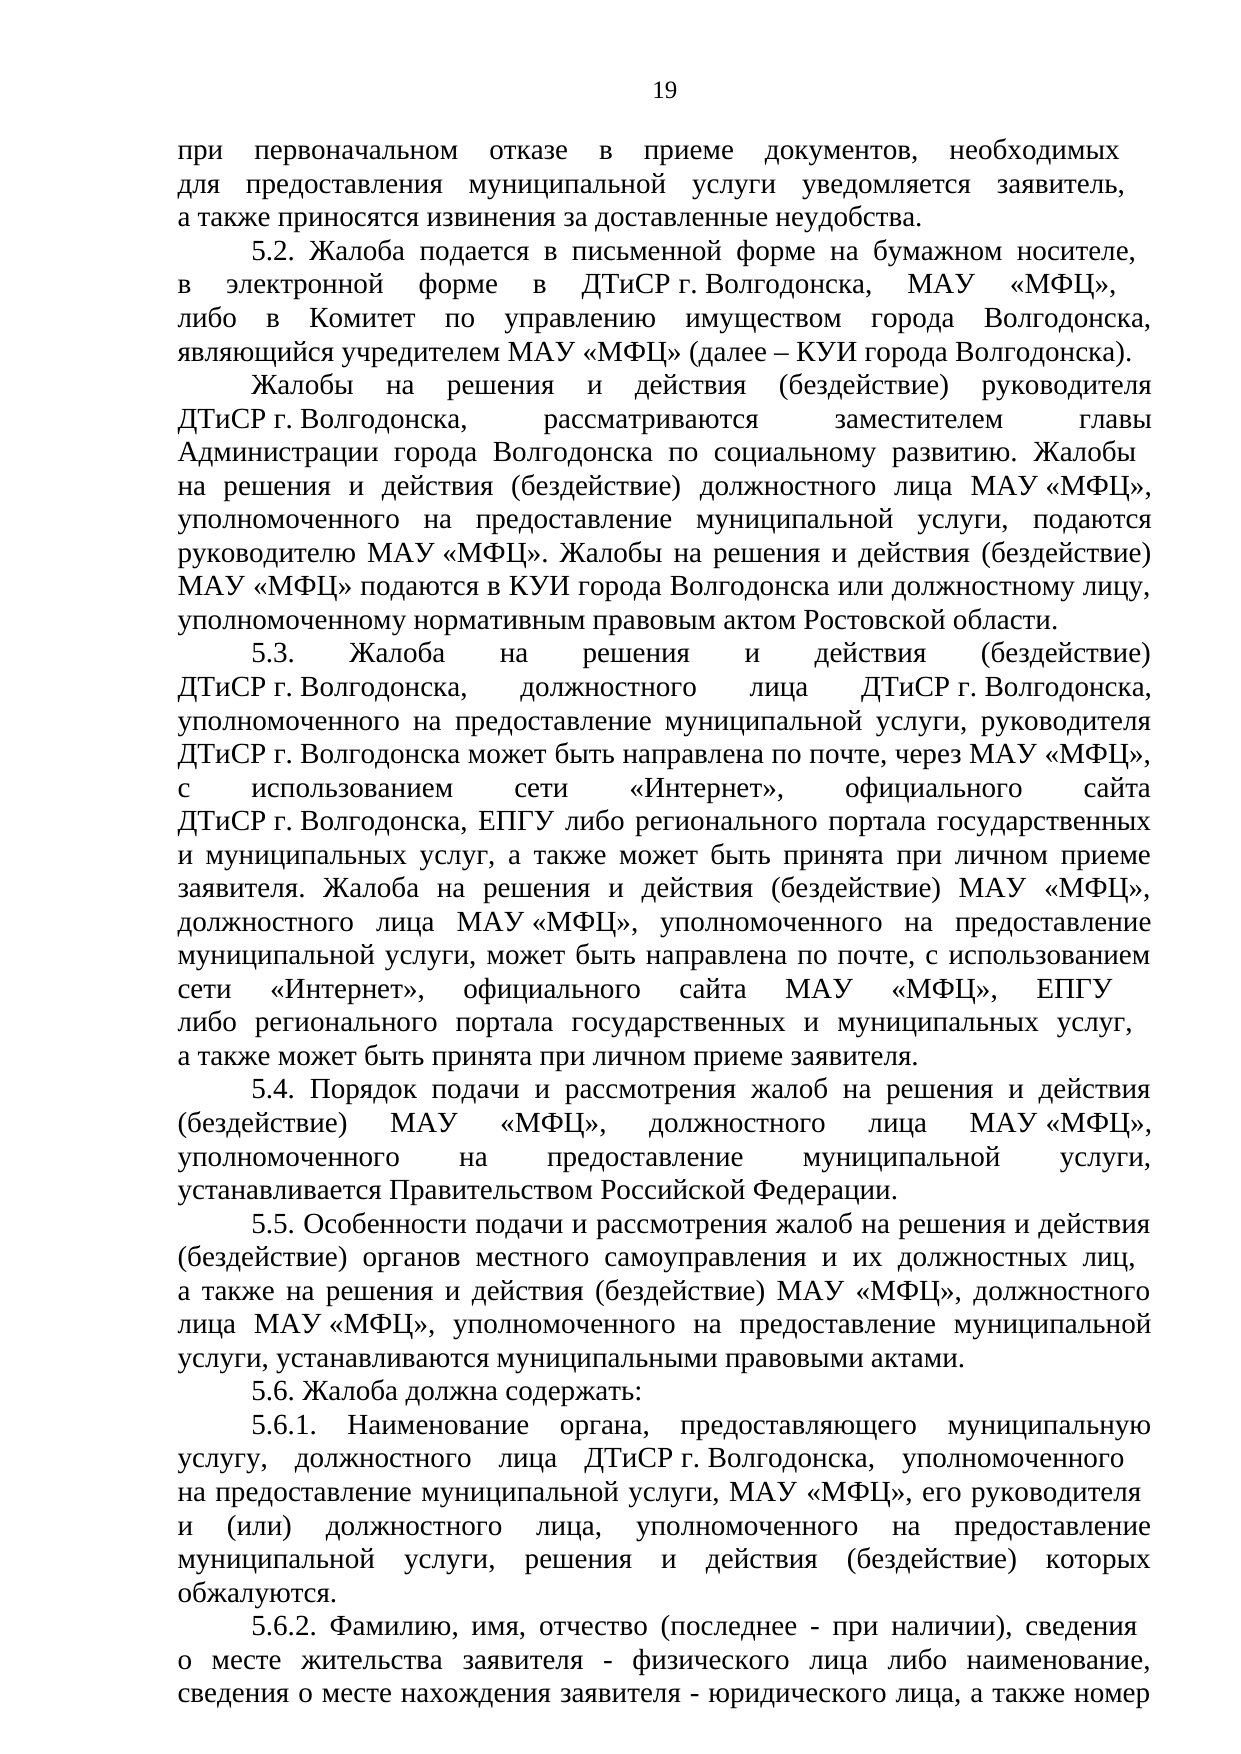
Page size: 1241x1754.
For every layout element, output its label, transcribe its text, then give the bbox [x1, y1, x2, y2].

text 5.6.1. Наименование органа, предоставляющего муниципальную услугу, должностного лица ДТиСР г. Волгодонска, уполномоченного на предоставление муниципальной услуги, МАУ «МФЦ», его руководителя и (или) должностного лица, уполномоченного на предоставление муниципальной услуги, решения и действия (бездействие) которых обжалуются. [177, 1407, 1152, 1608]
text 5.4. Порядок подачи и рассмотрения жалоб на решения и действия (бездействие) МАУ «МФЦ», должностного лица МАУ «МФЦ», уполномоченного на предоставление муниципальной услуги, устанавливается Правительством Российской Федерации. [177, 1072, 1152, 1206]
text 5.5. Особенности подачи и рассмотрения жалоб на решения и действия (бездействие) органов местного самоуправления и их должностных лиц, а также на решения и действия (бездействие) МАУ «МФЦ», должностного лица МАУ «МФЦ», уполномоченного на предоставление муниципальной услуги, устанавливаются муниципальными правовыми актами. [177, 1206, 1152, 1373]
text 5.3. Жалоба на решения и действия (бездействие) ДТиСР г. Волгодонска, должностного лица ДТиСР г. Волгодонска, уполномоченного на предоставление муниципальной услуги, руководителя ДТиСР г. Волгодонска может быть направлена по почте, через МАУ «МФЦ», с использованием сети «Интернет», официального сайта ДТиСР г. Волгодонска, ЕПГУ либо регионального портала государственных и муниципальных услуг, а также может быть принята при личном приеме заявителя. Жалоба на решения и действия (бездействие) МАУ «МФЦ», должностного лица МАУ «МФЦ», уполномоченного на предоставление муниципальной услуги, может быть направлена по почте, с использованием сети «Интернет», официального сайта МАУ «МФЦ», ЕПГУ либо регионального портала государственных и муниципальных услуг, а также может быть принята при личном приеме заявителя. [177, 636, 1152, 1072]
text 5.6. Жалоба должна содержать: [177, 1373, 1152, 1407]
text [177, 1608, 1152, 1709]
text Жалобы на решения и действия (бездействие) руководителя ДТиСР г. Волгодонска, рассматриваются заместителем главы Администрации города Волгодонска по социальному развитию. Жалобы на решения и действия (бездействие) должностного лица МАУ «МФЦ», уполномоченного на предоставление муниципальной услуги, подаются руководителю МАУ «МФЦ». Жалобы на решения и действия (бездействие) МАУ «МФЦ» подаются в КУИ города Волгодонска или должностному лицу, уполномоченному нормативным правовым актом Ростовской области. [177, 367, 1152, 636]
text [177, 132, 1152, 233]
text 5.2. Жалоба подается в письменной форме на бумажном носителе, в электронной форме в ДТиСР г. Волгодонска, МАУ «МФЦ», либо в Комитет по управлению имуществом города Волгодонска, являющийся учредителем МАУ «МФЦ» (далее – КУИ города Волгодонска). [177, 233, 1152, 367]
